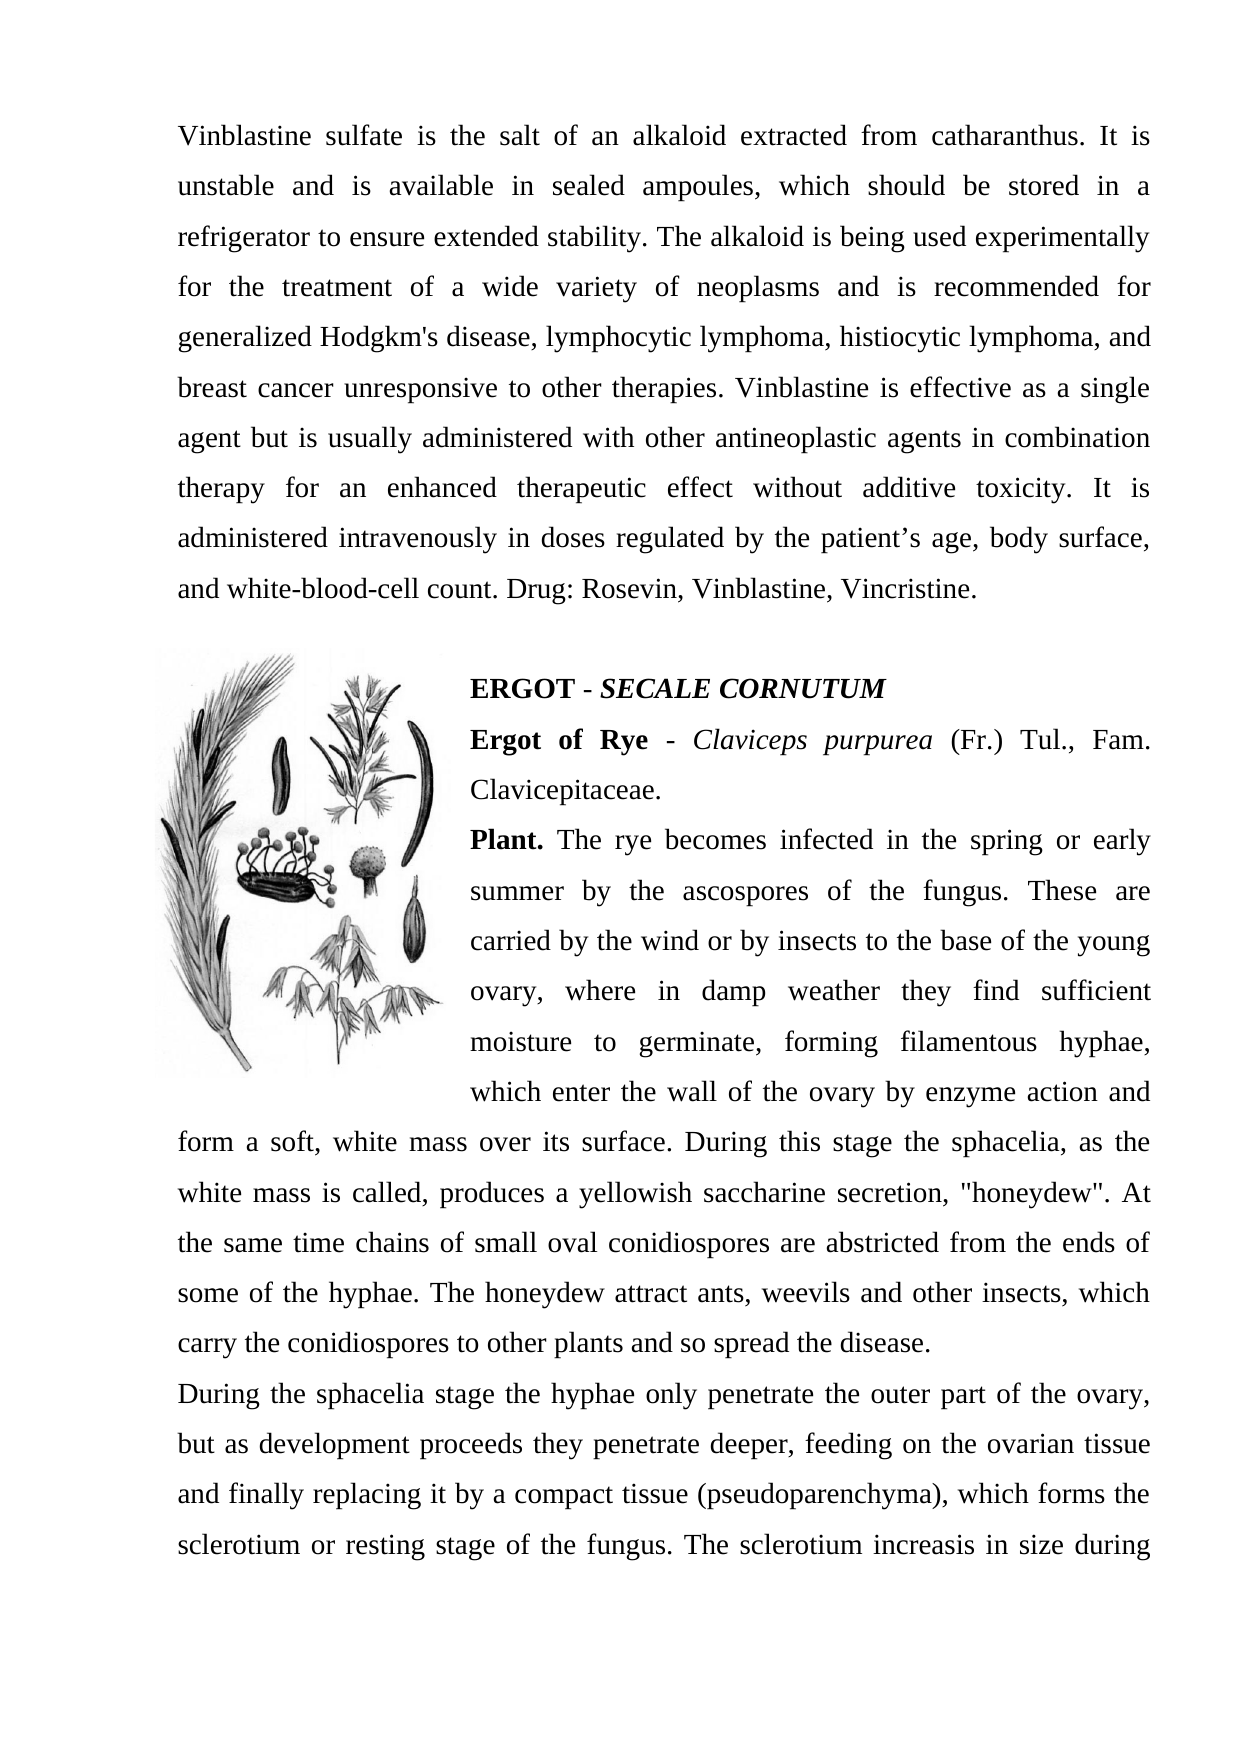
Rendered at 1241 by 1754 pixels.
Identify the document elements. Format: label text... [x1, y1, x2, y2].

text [177, 1376, 1152, 1560]
text Plant. The rye becomes infected in the spring or early summer by the ascospores of the fungus. These are carried by the wind or by insects to the base of the young ovary, where in damp weather they find sufficient moisture to germinate, forming filamentous hyphae, which enter the wall of the ovary by enzyme action and form a soft, white mass over its surface. During this stage the sphacelia, as the white mass is called, produces a yellowish saccharine secretion, "honeydew". At the same time chains of small oval conidiospores are abstricted from the ends of some of the hyphae. The honeydew attract ants, weevils and other insects, which carry the conidiospores to other plants and so spread the disease. [177, 822, 1152, 1359]
text Ergot of Rye - Claviceps purpurea (Fr.) Tul., Fam. Clavicepitaceae. [451, 722, 1152, 806]
subtitle ERGOT - SECALE CORNUTUM [451, 672, 1152, 705]
text Vinblastine sulfate is the salt of an alkaloid extracted from catharanthus. It is unstable and is available in sealed ampoules, which should be stored in a refrigerator to ensure extended stability. The alkaloid is being used experimentally for the treatment of a wide variety of neoplasms and is recommended for generalized Hodgkm's disease, lymphocytic lymphoma, histiocytic lymphoma, and breast cancer unresponsive to other therapies. Vinblastine is effective as a single agent but is usually administered with other antineoplastic agents in combination therapy for an enhanced therapeutic effect without additive toxicity. It is administered intravenously in doses regulated by the patient’s age, body surface, and white-blood-cell count. Drug: Rosevin, Vinblastine, Vincristine. [177, 118, 1152, 604]
